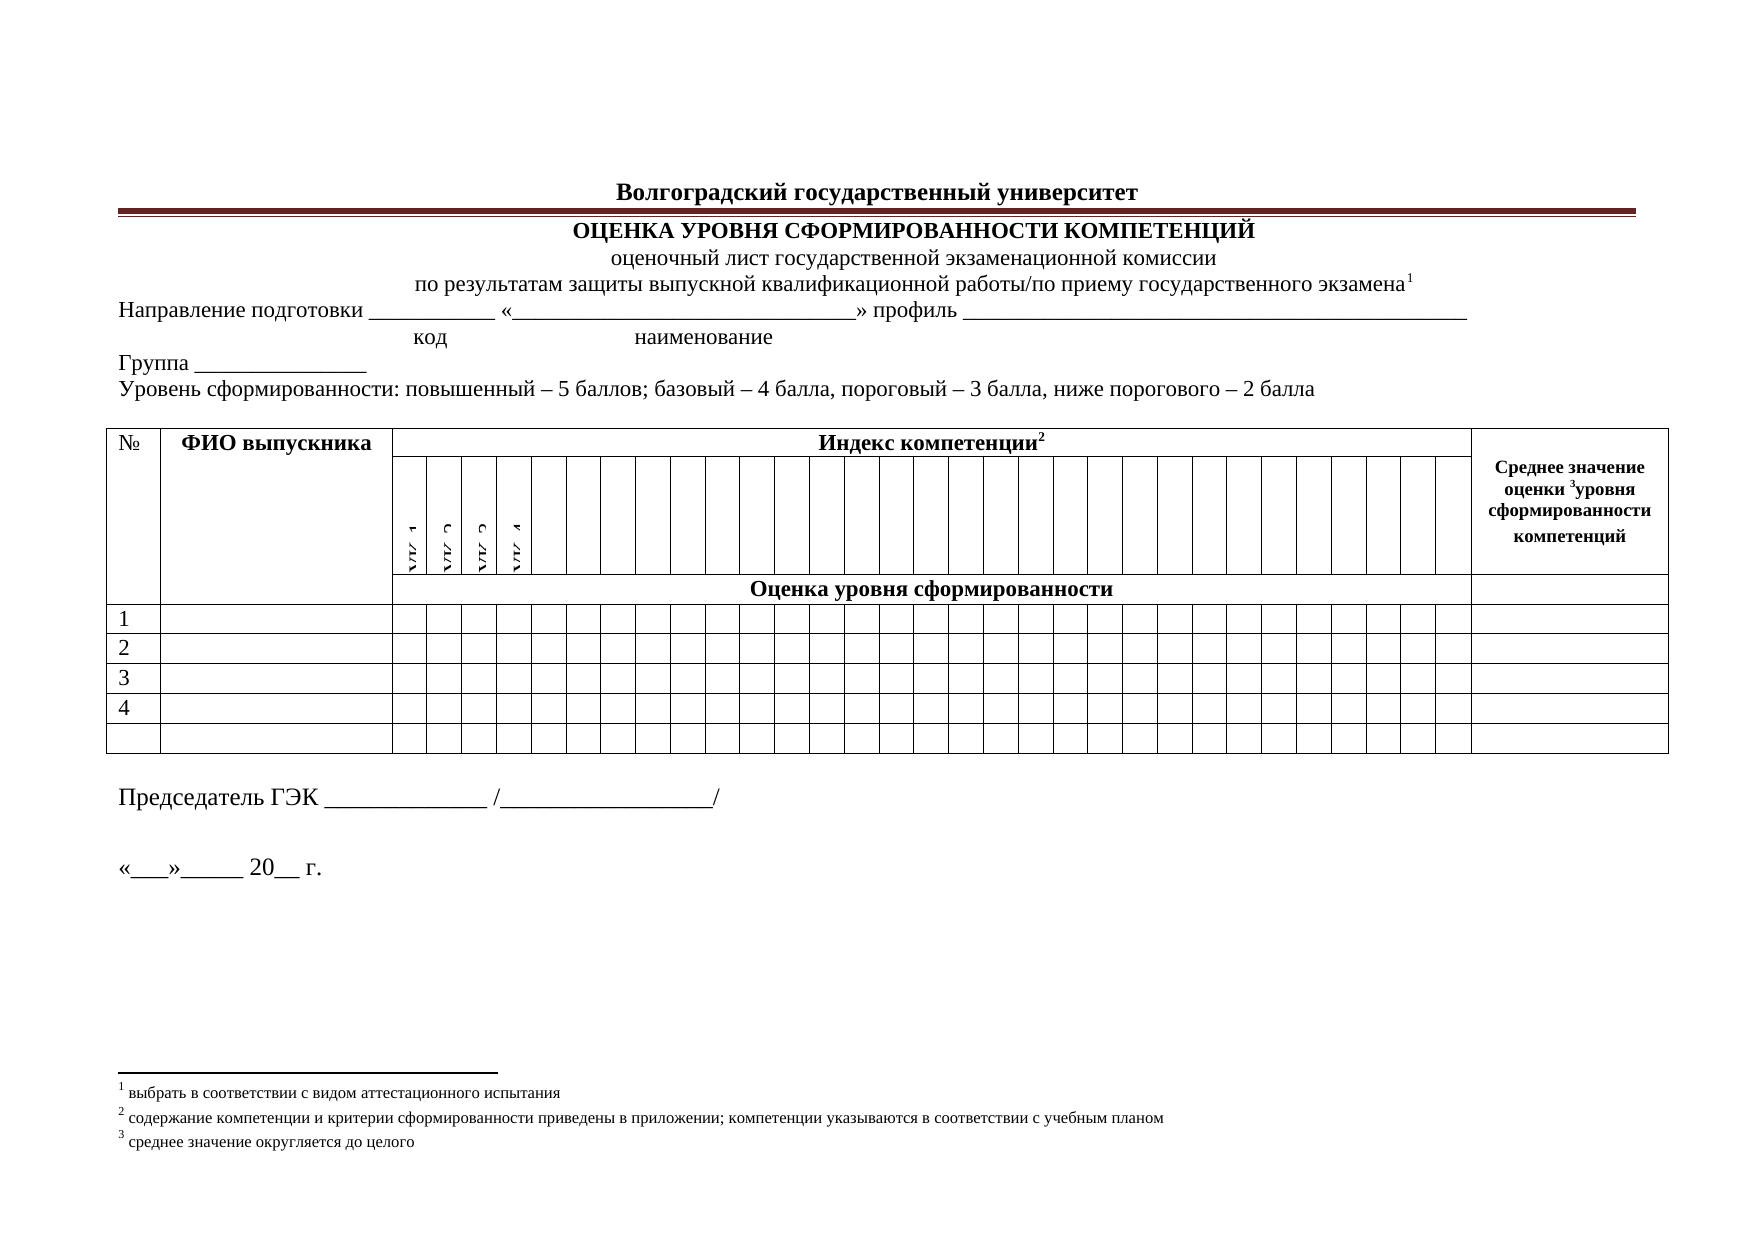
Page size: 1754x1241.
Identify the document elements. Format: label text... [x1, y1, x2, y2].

table_cell [706, 457, 739, 574]
table_cell [567, 664, 600, 693]
table_cell [1193, 605, 1226, 633]
table_cell [671, 664, 705, 693]
table_cell [1193, 634, 1226, 663]
table_cell 4 [107, 694, 160, 723]
table_cell [1193, 457, 1226, 574]
table_cell [1088, 724, 1122, 752]
table_cell [532, 694, 566, 723]
table_cell [393, 724, 426, 752]
table_cell [161, 724, 392, 752]
table_cell [567, 605, 600, 633]
table_cell [1123, 457, 1157, 574]
table_cell УК-3 [462, 457, 496, 574]
table_cell [671, 605, 705, 633]
table_cell [740, 724, 774, 752]
table_cell [532, 457, 566, 574]
table_cell [706, 724, 739, 752]
text Уровень сформированности: повышенный – 5 баллов; базовый – 4 балла, пороговый – 3 балла, ниже порогового – 2 балла [118, 376, 1636, 402]
table_cell [1054, 664, 1087, 693]
table_cell [636, 634, 670, 663]
table_cell [427, 634, 461, 663]
table_cell [1436, 634, 1471, 663]
table_cell [532, 605, 566, 633]
table_cell [567, 457, 600, 574]
table_cell [601, 724, 635, 752]
table_cell [1158, 694, 1192, 723]
table_cell [880, 724, 913, 752]
table_cell [1436, 457, 1471, 574]
table_cell [880, 694, 913, 723]
table_cell [1332, 605, 1366, 633]
table_cell [706, 634, 739, 663]
table_cell [1019, 664, 1053, 693]
table_cell [1332, 457, 1366, 574]
table_cell [462, 634, 496, 663]
table_cell УК-4 [497, 457, 531, 574]
table_cell [567, 724, 600, 752]
table_cell [740, 457, 774, 574]
table_cell [1472, 605, 1668, 633]
table_cell [567, 634, 600, 663]
table_cell [427, 664, 461, 693]
table_cell [949, 605, 983, 633]
table_cell [497, 724, 531, 752]
table_cell [1054, 457, 1087, 574]
table_cell [671, 634, 705, 663]
table_cell [462, 724, 496, 752]
table_cell [497, 664, 531, 693]
table_header ФИО выпускника [161, 429, 392, 603]
table_cell [1227, 605, 1261, 633]
table_cell [1158, 605, 1192, 633]
table_cell [845, 664, 879, 693]
table_cell [1367, 457, 1400, 574]
table_cell [671, 457, 705, 574]
table_cell [775, 457, 809, 574]
table_cell [1472, 724, 1668, 752]
table_cell [706, 605, 739, 633]
table_cell [497, 605, 531, 633]
table_cell [497, 634, 531, 663]
table_cell [845, 724, 879, 752]
table_cell [1088, 694, 1122, 723]
table_cell [949, 724, 983, 752]
table_cell [706, 664, 739, 693]
table_cell [740, 634, 774, 663]
table_cell [1401, 605, 1435, 633]
table_cell [1436, 605, 1471, 633]
table_cell [1367, 605, 1400, 633]
table_cell [984, 457, 1018, 574]
table_cell [1297, 457, 1331, 574]
table_cell [1297, 694, 1331, 723]
table_cell 1 [107, 605, 160, 633]
table_cell [740, 605, 774, 633]
table_cell [1297, 724, 1331, 752]
table_cell [1054, 605, 1087, 633]
table_cell [1297, 634, 1331, 663]
table_cell [984, 664, 1018, 693]
table_cell [740, 664, 774, 693]
table_cell Оценка уровня сформированности [393, 575, 1471, 603]
table_cell [532, 724, 566, 752]
table_cell [1088, 664, 1122, 693]
table_cell [845, 634, 879, 663]
table_cell [706, 694, 739, 723]
table_cell [914, 457, 948, 574]
table_cell [161, 694, 392, 723]
table_cell [984, 724, 1018, 752]
table_cell [1019, 694, 1053, 723]
table_cell [775, 664, 809, 693]
table_cell [810, 634, 844, 663]
table_cell [601, 457, 635, 574]
table_cell [1054, 724, 1087, 752]
table_cell [393, 634, 426, 663]
table_cell [810, 605, 844, 633]
table_cell [427, 724, 461, 752]
table_cell [984, 694, 1018, 723]
table_cell [880, 664, 913, 693]
table_cell [1193, 694, 1226, 723]
table_cell [1472, 575, 1668, 603]
table_cell [775, 724, 809, 752]
table_cell [1193, 664, 1226, 693]
table_cell [880, 605, 913, 633]
table_cell [161, 605, 392, 633]
table_cell [636, 724, 670, 752]
table_cell [914, 634, 948, 663]
table_cell [1297, 605, 1331, 633]
table_cell [1019, 605, 1053, 633]
table_cell [1193, 724, 1226, 752]
table_cell [636, 605, 670, 633]
table_cell [601, 664, 635, 693]
table_cell [427, 694, 461, 723]
table_cell [1436, 724, 1471, 752]
table_cell [671, 694, 705, 723]
table_cell [1436, 664, 1471, 693]
table_cell [914, 694, 948, 723]
table_cell [949, 664, 983, 693]
table_cell [775, 694, 809, 723]
table_cell [1123, 694, 1157, 723]
table_cell [1367, 694, 1400, 723]
table_cell [1158, 664, 1192, 693]
table_cell [1262, 634, 1296, 663]
table_cell [393, 605, 426, 633]
table_cell [462, 605, 496, 633]
table_cell [107, 724, 160, 752]
table_cell [1123, 605, 1157, 633]
table_cell [1088, 605, 1122, 633]
table_cell 3 [107, 664, 160, 693]
text Председатель ГЭК _____________ /_________________/ [118, 782, 1636, 811]
table_cell [1401, 724, 1435, 752]
table_cell УК-2 [427, 457, 461, 574]
text код наименование [339, 323, 1636, 349]
table_cell [1088, 634, 1122, 663]
table_cell [1401, 634, 1435, 663]
table_cell [1332, 724, 1366, 752]
table_cell [1472, 694, 1668, 723]
table_cell [1123, 634, 1157, 663]
table_cell [1262, 605, 1296, 633]
text Группа _______________ [118, 349, 1636, 376]
table_header Индекс компетенции [393, 429, 1471, 456]
table_cell [1262, 664, 1296, 693]
table_cell [1054, 634, 1087, 663]
table_cell [1262, 694, 1296, 723]
table_cell [810, 694, 844, 723]
table_cell [1401, 694, 1435, 723]
table_cell [636, 457, 670, 574]
table_cell [1123, 664, 1157, 693]
table_cell [462, 694, 496, 723]
table_cell [810, 457, 844, 574]
table_cell [1227, 457, 1261, 574]
table_cell [1472, 664, 1668, 693]
table_cell [1158, 634, 1192, 663]
table_cell [393, 664, 426, 693]
table_cell [1262, 457, 1296, 574]
table_cell [161, 634, 392, 663]
table_cell [1123, 724, 1157, 752]
table_cell [984, 634, 1018, 663]
text по результатам защиты выпускной квалификационной работы/по приему государственного экзамена [118, 270, 1636, 296]
table_cell [1227, 664, 1261, 693]
table_cell [1472, 634, 1668, 663]
table_cell [1332, 694, 1366, 723]
table_header Среднее значение оценки уровня сформированности компетенций [1472, 429, 1668, 574]
table_cell [636, 664, 670, 693]
table_cell [1297, 664, 1331, 693]
table_cell [845, 694, 879, 723]
table_cell [161, 664, 392, 693]
table_cell [636, 694, 670, 723]
table_cell [949, 694, 983, 723]
table_cell [810, 664, 844, 693]
text «___»_____ 20__ г. [118, 852, 1636, 881]
table_cell [1088, 457, 1122, 574]
table_cell [810, 724, 844, 752]
text Направление подготовки ___________ «______________________________» профиль ____________________________________________ [118, 296, 1636, 323]
table_cell 2 [107, 634, 160, 663]
table_cell [845, 457, 879, 574]
table_cell [880, 634, 913, 663]
table_cell [914, 605, 948, 633]
text оценочный лист государственной экзаменационной комиссии [118, 244, 1636, 270]
text Волгоградский государственный университет [118, 177, 1636, 208]
table_cell [1054, 694, 1087, 723]
table_cell [427, 605, 461, 633]
table_cell [601, 605, 635, 633]
table_cell [775, 605, 809, 633]
table_cell [671, 724, 705, 752]
table_cell [1367, 634, 1400, 663]
table_cell [740, 694, 774, 723]
table_cell [1019, 634, 1053, 663]
table_cell [1332, 634, 1366, 663]
table_cell [567, 694, 600, 723]
table_cell [775, 634, 809, 663]
table_cell [532, 634, 566, 663]
table_cell [949, 634, 983, 663]
table_cell [497, 694, 531, 723]
table_cell [1401, 457, 1435, 574]
table_cell [1019, 724, 1053, 752]
table_cell [914, 664, 948, 693]
text ОЦЕНКА УРОВНЯ СФОРМИРОВАННОСТИ КОМПЕТЕНЦИЙ [118, 217, 1636, 244]
table_cell [1332, 664, 1366, 693]
table_cell УК-1 [393, 457, 426, 574]
table_cell [880, 457, 913, 574]
table_cell [1158, 724, 1192, 752]
table_header № [107, 429, 160, 603]
table_cell [1227, 724, 1261, 752]
table_cell [949, 457, 983, 574]
table_cell [532, 664, 566, 693]
table_cell [1227, 634, 1261, 663]
table_cell [462, 664, 496, 693]
table_cell [1158, 457, 1192, 574]
table_cell [1367, 664, 1400, 693]
table_cell [1227, 694, 1261, 723]
table_cell [601, 634, 635, 663]
table_cell [914, 724, 948, 752]
table_cell [1262, 724, 1296, 752]
table_cell [601, 694, 635, 723]
table_cell [1436, 694, 1471, 723]
table_cell [984, 605, 1018, 633]
table_cell [1401, 664, 1435, 693]
table_cell [393, 694, 426, 723]
table_cell [1019, 457, 1053, 574]
table_cell [1367, 724, 1400, 752]
table_cell [845, 605, 879, 633]
